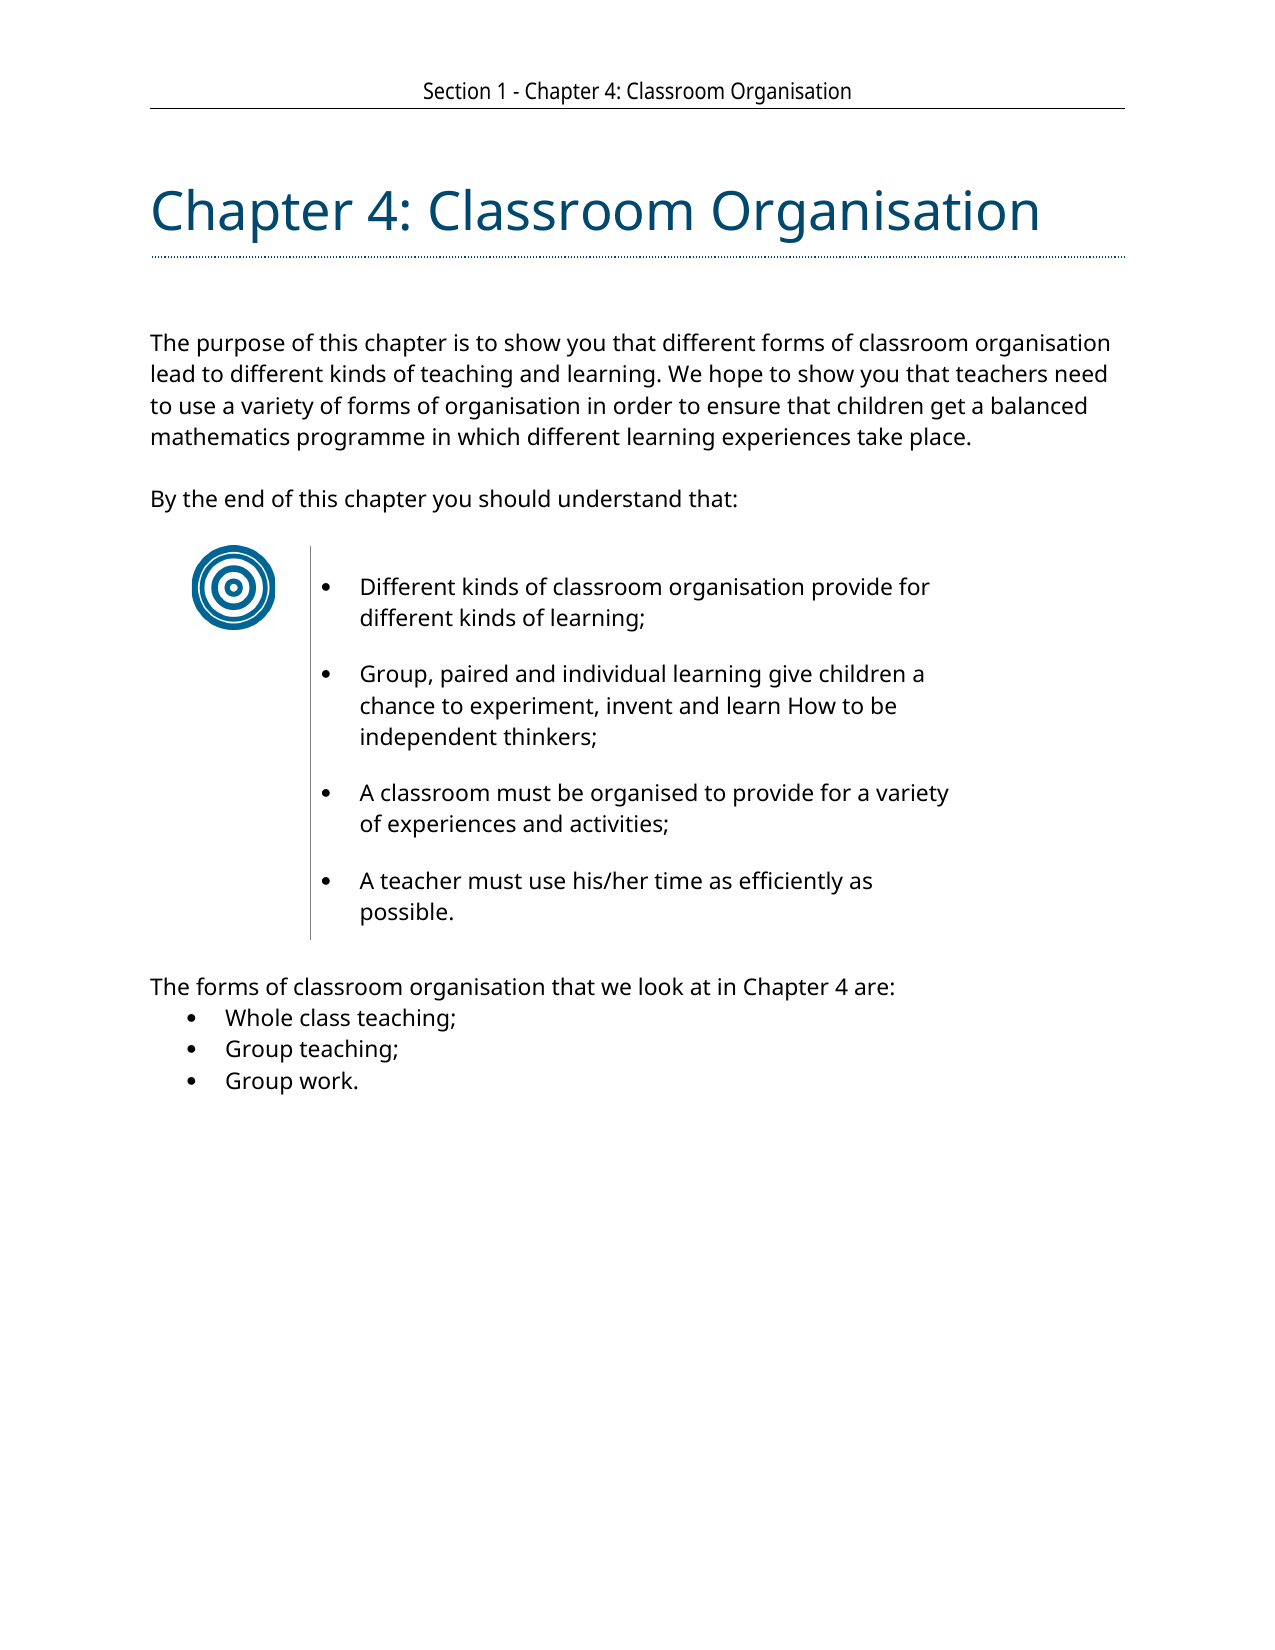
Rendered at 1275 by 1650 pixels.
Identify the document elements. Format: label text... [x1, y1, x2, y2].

list Group teaching; [187, 1033, 1125, 1064]
picture [243, 545, 276, 577]
text By the end of this chapter you should understand that: [150, 483, 1125, 514]
picture [244, 598, 276, 630]
list Group work. [187, 1064, 1125, 1096]
table_header Different kinds of classroom organisation provide for different kinds of learning; Group, paired and individual learning give children a chance to experiment, invent and learn How to be independent thinkers; A classroom must be organised to provide for a variety of experiences and activities; A teacher must use his/her time as efficiently as possible. [311, 546, 977, 939]
picture [191, 545, 224, 578]
text The purpose of this chapter is to show you that different forms of classroom organisation lead to different kinds of teaching and learning. We hope to show you that teachers need to use a variety of forms of organisation in order to ensure that children get a balanced mathematics programme in which different learning experiences take place. [150, 327, 1125, 452]
list Whole class teaching; [187, 1002, 1125, 1033]
picture [191, 597, 223, 630]
text The forms of classroom organisation that we look at in Chapter 4 are: [150, 971, 1125, 1002]
table_header [156, 546, 310, 939]
picture [205, 559, 262, 616]
subtitle Chapter 4: Classroom Organisation [150, 187, 1125, 258]
